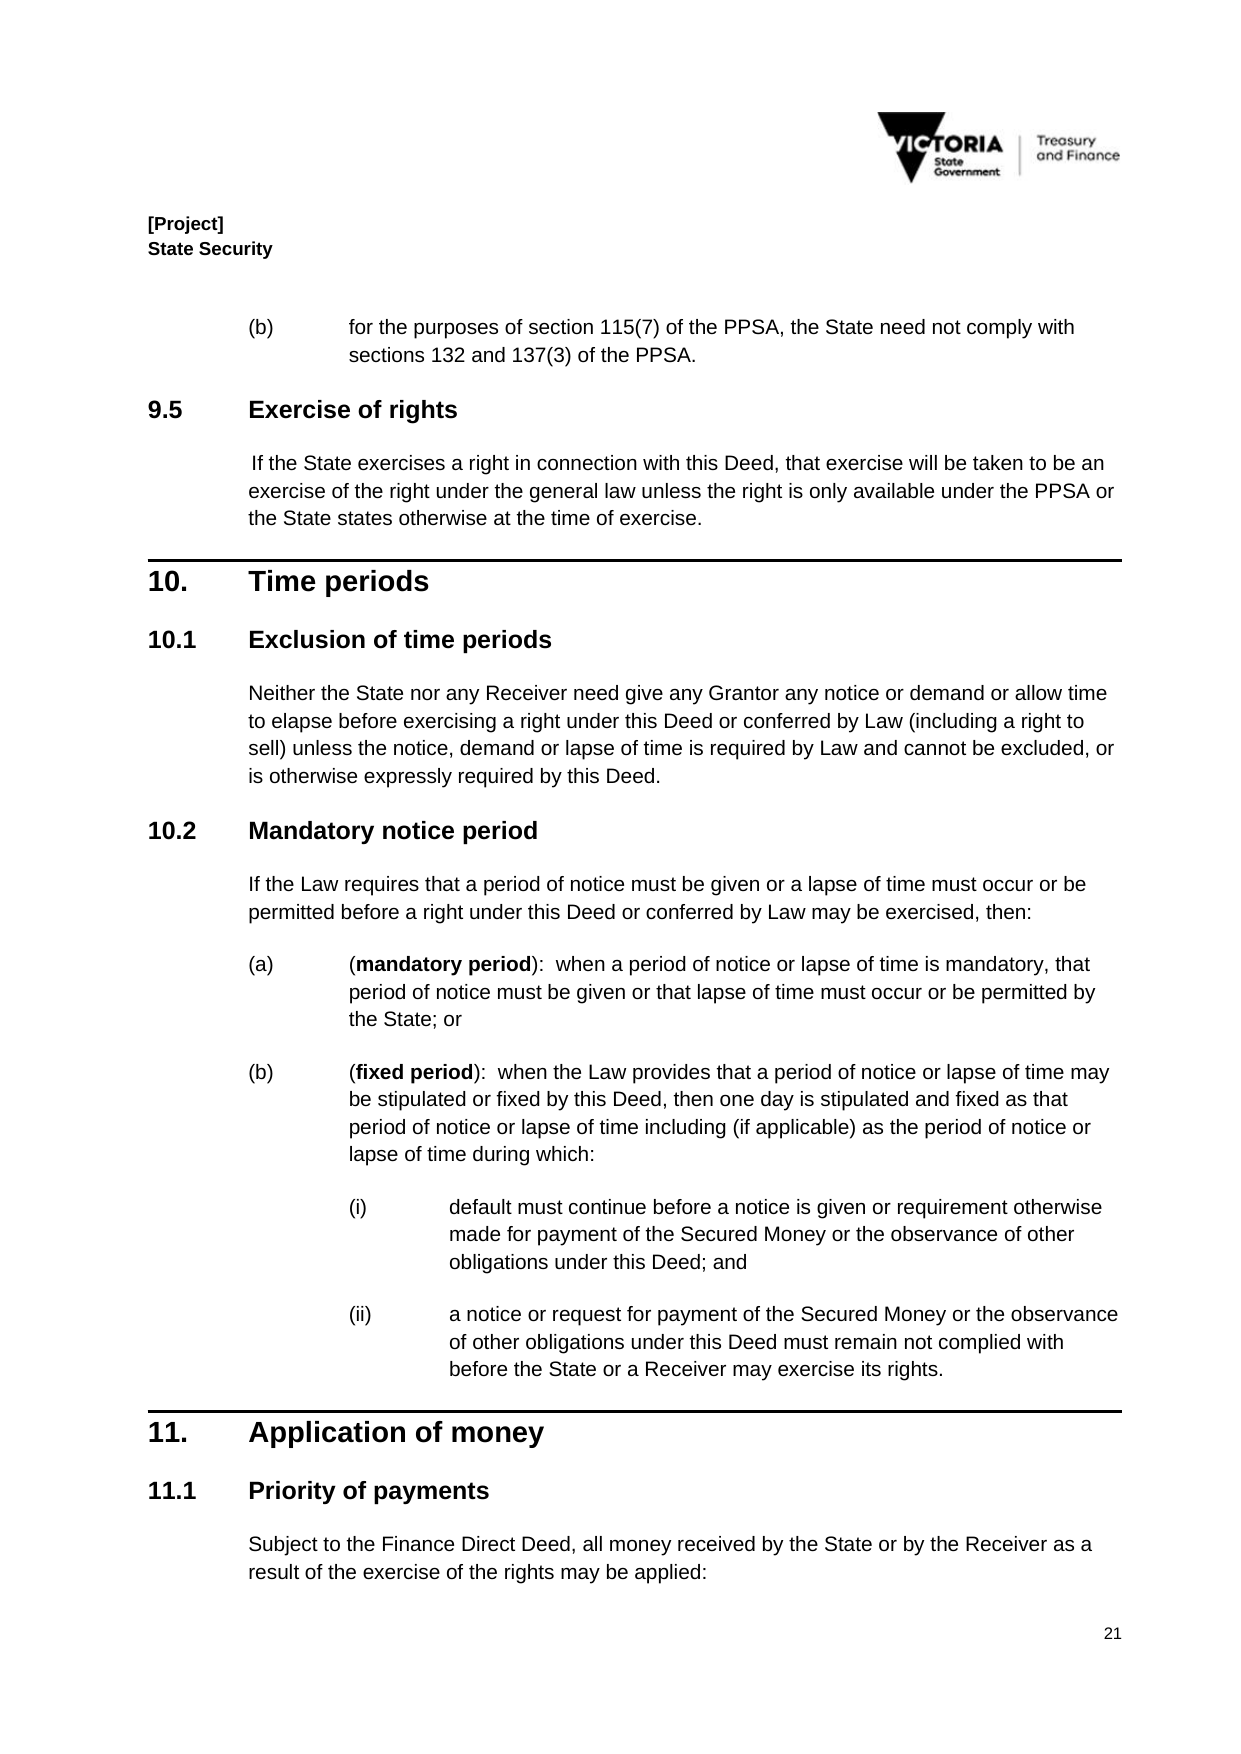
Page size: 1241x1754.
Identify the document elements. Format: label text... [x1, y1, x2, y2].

subtitle Application of money [148, 1413, 1122, 1448]
text If the State exercises a right in connection with this Deed, that exercise will be taken to be an exercise of the right under the general law unless the right is only available under the PPSA or the State states otherwise at the time of exercise. [248, 451, 1122, 530]
picture [877, 112, 1121, 185]
subtitle Priority of payments [148, 1476, 1122, 1505]
text If the Law requires that a period of notice must be given or a lapse of time must occur or be permitted before a right under this Deed or conferred by Law may be exercised, then: [248, 872, 1122, 924]
subtitle (mandatory period): when a period of notice or lapse of time is mandatory, that period of notice must be given or that lapse of time must occur or be permitted by the State; or [248, 952, 1122, 1031]
subtitle Exercise of rights [148, 395, 1122, 424]
subtitle Time periods [148, 562, 1122, 597]
text Subject to the Finance Direct Deed, all money received by the State or by the Receiver as a result of the exercise of the rights may be applied: [248, 1532, 1122, 1584]
subtitle for the purposes of section 115(7) of the PPSA, the State need not comply with sections 132 and 137(3) of the PPSA. [248, 315, 1122, 367]
subtitle (fixed period): when the Law provides that a period of notice or lapse of time may be stipulated or fixed by this Deed, then one day is stipulated and fixed as that period of notice or lapse of time including (if applicable) as the period of notice or lapse of time during which: [248, 1060, 1122, 1166]
subtitle default must continue before a notice is given or requirement otherwise made for payment of the Secured Money or the observance of other obligations under this Deed; and [348, 1195, 1122, 1274]
subtitle Mandatory notice period [148, 816, 1122, 845]
subtitle Exclusion of time periods [148, 625, 1122, 654]
text Neither the State nor any Receiver need give any Grantor any notice or demand or allow time to elapse before exercising a right under this Deed or conferred by Law (including a right to sell) unless the notice, demand or lapse of time is required by Law and cannot be excluded, or is otherwise expressly required by this Deed. [248, 681, 1122, 788]
subtitle a notice or request for payment of the Secured Money or the observance of other obligations under this Deed must remain not complied with before the State or a Receiver may exercise its rights. [348, 1302, 1122, 1381]
